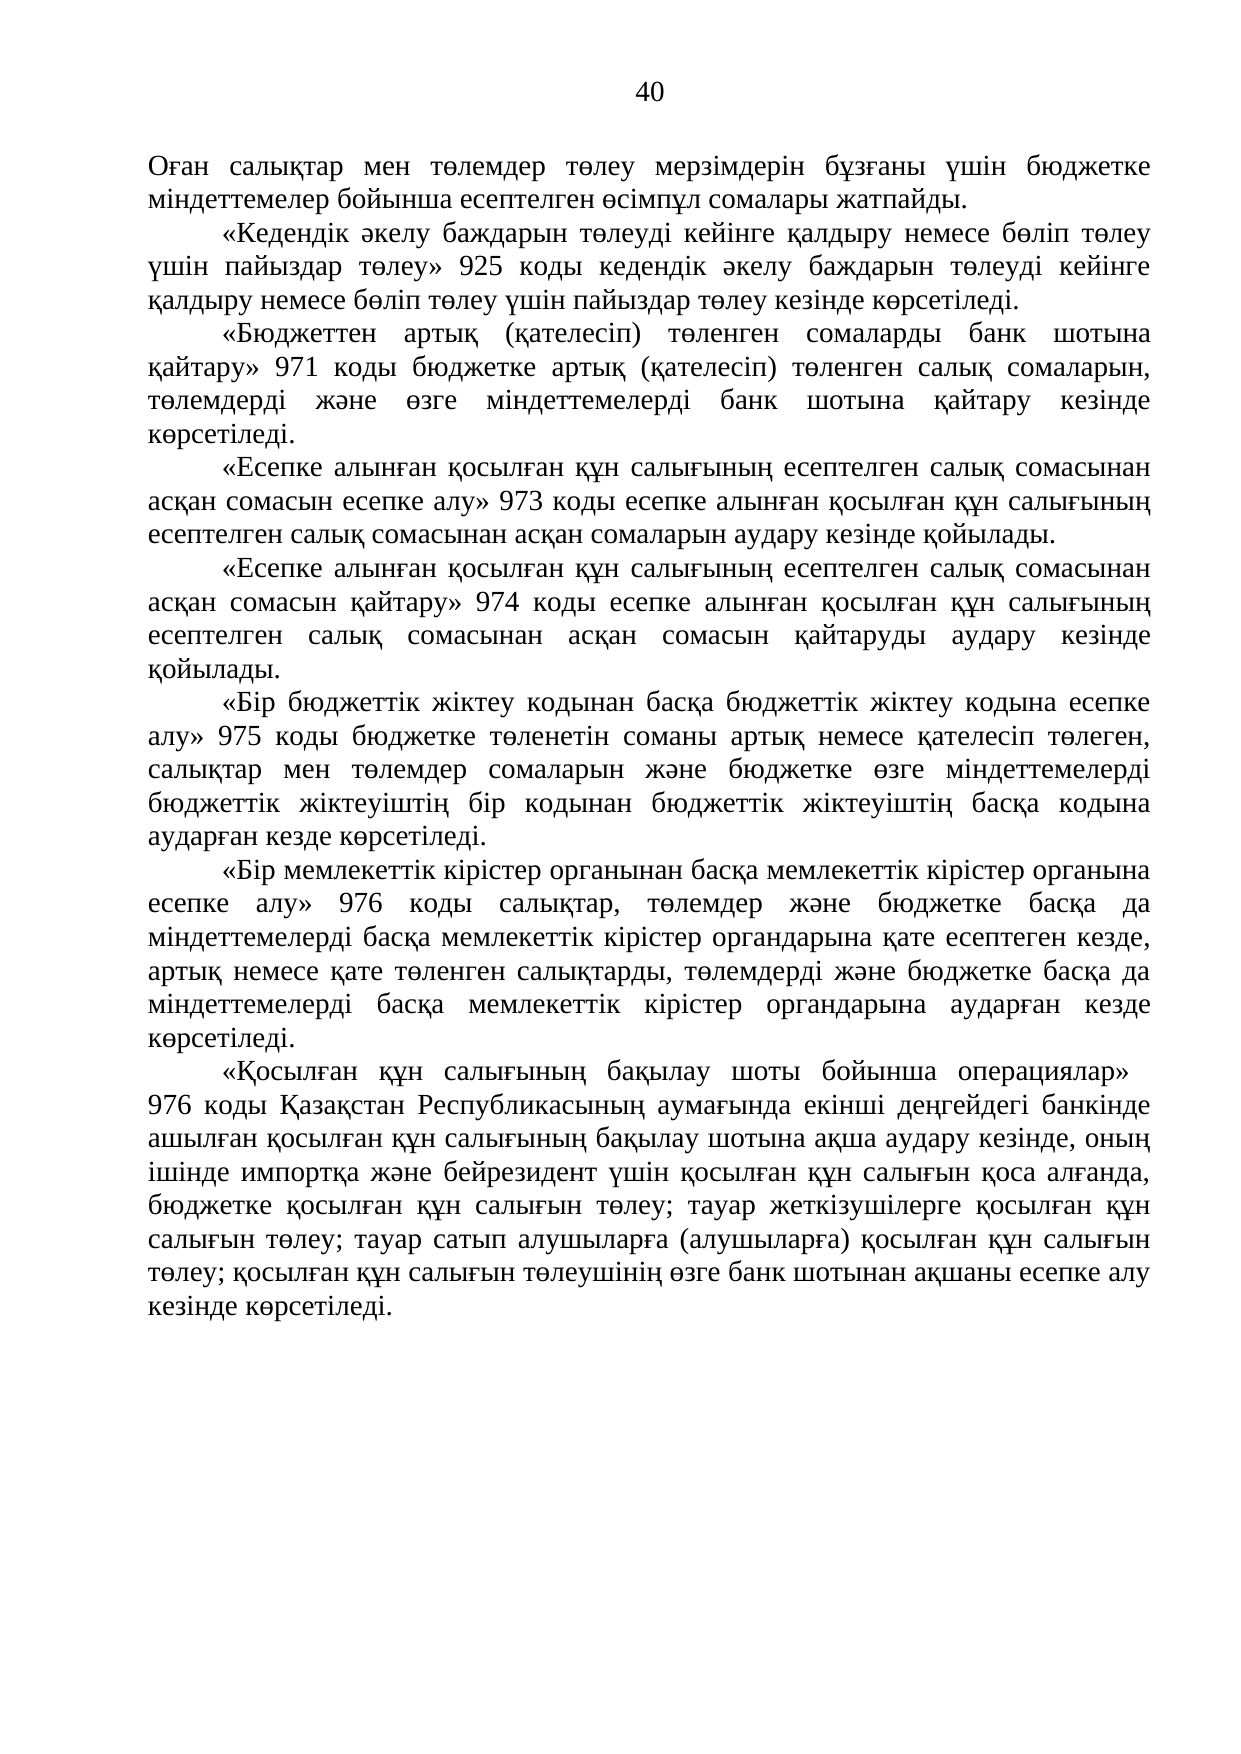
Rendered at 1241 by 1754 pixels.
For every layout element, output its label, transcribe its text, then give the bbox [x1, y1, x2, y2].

text «Қосылған құн салығының бақылау шоты бойынша операциялар» 976 коды Қазақстан Республикасының аумағында екінші деңгейдегі банкінде ашылған қосылған құн салығының бақылау шотына ақша аудару кезінде, оның ішінде импортқа және бейрезидент үшін қосылған құн салығын қоса алғанда, бюджетке қосылған құн салығын төлеу; тауар жеткізушілерге қосылған құн салығын төлеу; тауар сатып алушыларға (алушыларға) қосылған құн салығын төлеу; қосылған құн салығын төлеушінің өзге банк шотынан ақшаны есепке алу кезінде көрсетіледі. [148, 1053, 1152, 1322]
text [148, 148, 1152, 215]
text «Бір мемлекеттік кірістер органынан басқа мемлекеттік кірістер органына есепке алу» 976 коды салықтар, төлемдер және бюджетке басқа да міндеттемелерді басқа мемлекеттік кірістер органдарына қате есептеген кезде, артық немесе қате төленген салықтарды, төлемдерді және бюджетке басқа да міндеттемелерді басқа мемлекеттік кірістер органдарына аударған кезде көрсетіледі. [148, 852, 1152, 1053]
text «Есепке алынған қосылған құн салығының есептелген салық сомасынан асқан сомасын есепке алу» 973 коды есепке алынған қосылған құн салығының есептелген салық сомасынан асқан сомаларын аудару кезінде қойылады. [148, 449, 1152, 550]
text «Бюджеттен артық (қателесіп) төленген сомаларды банк шотына қайтару» 971 коды бюджетке артық (қателесіп) төленген салық сомаларын, төлемдерді және өзге міндеттемелерді банк шотына қайтару кезінде көрсетіледі. [148, 315, 1152, 449]
text «Бір бюджеттік жіктеу кодынан басқа бюджеттік жіктеу кодына есепке алу» 975 коды бюджетке төленетін соманы артық немесе қателесіп төлеген, салықтар мен төлемдер сомаларын және бюджетке өзге міндеттемелерді бюджеттік жіктеуіштің бір кодынан бюджеттік жіктеуіштің басқа кодына аударған кезде көрсетіледі. [148, 684, 1152, 852]
text «Есепке алынған қосылған құн салығының есептелген салық сомасынан асқан сомасын қайтару» 974 коды есепке алынған қосылған құн салығының есептелген салық сомасынан асқан сомасын қайтаруды аудару кезінде қойылады. [148, 550, 1152, 684]
text «Кедендік әкелу баждарын төлеуді кейінге қалдыру немесе бөліп төлеу үшін пайыздар төлеу» 925 коды кедендік әкелу баждарын төлеуді кейінге қалдыру немесе бөліп төлеу үшін пайыздар төлеу кезінде көрсетіледі. [148, 215, 1152, 315]
